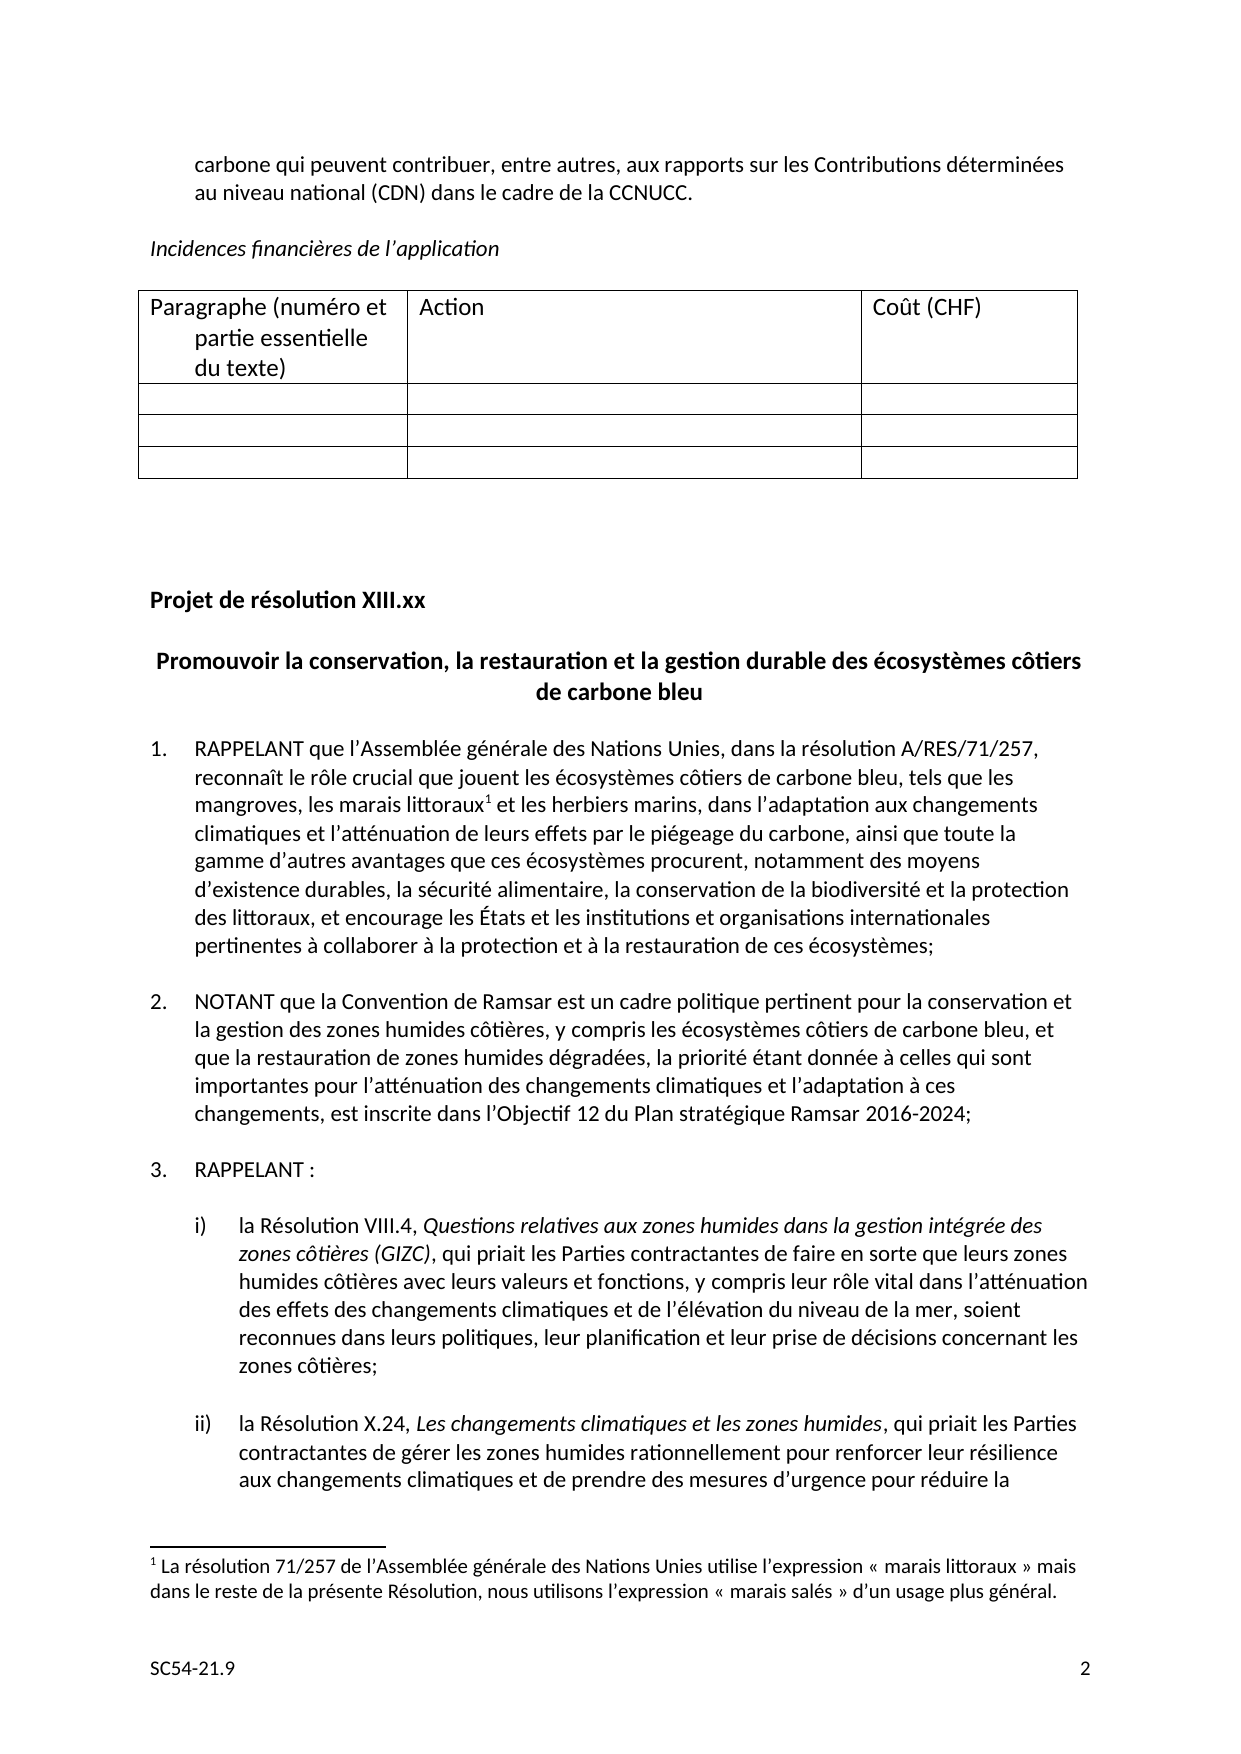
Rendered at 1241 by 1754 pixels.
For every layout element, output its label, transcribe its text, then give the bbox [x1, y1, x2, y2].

table_cell [139, 415, 407, 446]
table_cell [408, 447, 861, 477]
table_header Action [408, 291, 861, 383]
table_cell [408, 415, 861, 446]
table_header Coût (CHF) [862, 291, 1077, 383]
table_cell [408, 384, 861, 414]
text 1. RAPPELANT que l’Assemblée générale des Nations Unies, dans la résolution A/RES/71/257, reconnaît le rôle crucial que jouent les écosystèmes côtiers de carbone bleu, tels que les mangroves, les marais littoraux et les herbiers marins, dans l’adaptation aux changements climatiques et l’atténuation de leurs effets par le piégeage du carbone, ainsi que toute la gamme d’autres avantages que ces écosystèmes procurent, notamment des moyens d’existence durables, la sécurité alimentaire, la conservation de la biodiversité et la protection des littoraux, et encourage les États et les institutions et organisations internationales pertinentes à collaborer à la protection et à la restauration de ces écosystèmes; [150, 734, 1090, 959]
table_cell [139, 384, 407, 414]
text 3. RAPPELANT : [150, 1155, 1090, 1183]
table_cell [862, 415, 1077, 446]
text Projet de résolution XIII.xx [150, 584, 1088, 615]
text Incidences financières de l’application [150, 234, 1090, 262]
list 2. NOTANT que la Convention de Ramsar est un cadre politique pertinent pour la conservation et la gestion des zones humides côtières, y compris les écosystèmes côtiers de carbone bleu, et que la restauration de zones humides dégradées, la priorité étant donnée à celles qui sont importantes pour l’atténuation des changements climatiques et l’adaptation à ces changements, est inscrite dans l’Objectif 12 du Plan stratégique Ramsar 2016-2024; [150, 987, 1090, 1127]
table_header Paragraphe (numéro et partie essentielle du texte) [139, 291, 407, 383]
table_cell [862, 384, 1077, 414]
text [194, 1409, 1090, 1494]
text Promouvoir la conservation, la restauration et la gestion durable des écosystèmes côtiers de carbone bleu [150, 646, 1088, 707]
table_cell [139, 447, 407, 477]
table_cell [862, 447, 1077, 477]
text i) la Résolution VIII.4, Questions relatives aux zones humides dans la gestion intégrée des zones côtières (GIZC), qui priait les Parties contractantes de faire en sorte que leurs zones humides côtières avec leurs valeurs et fonctions, y compris leur rôle vital dans l’atténuation des effets des changements climatiques et de l’élévation du niveau de la mer, soient reconnues dans leurs politiques, leur planification et leur prise de décisions concernant les zones côtières; [194, 1211, 1090, 1379]
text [150, 150, 1090, 206]
